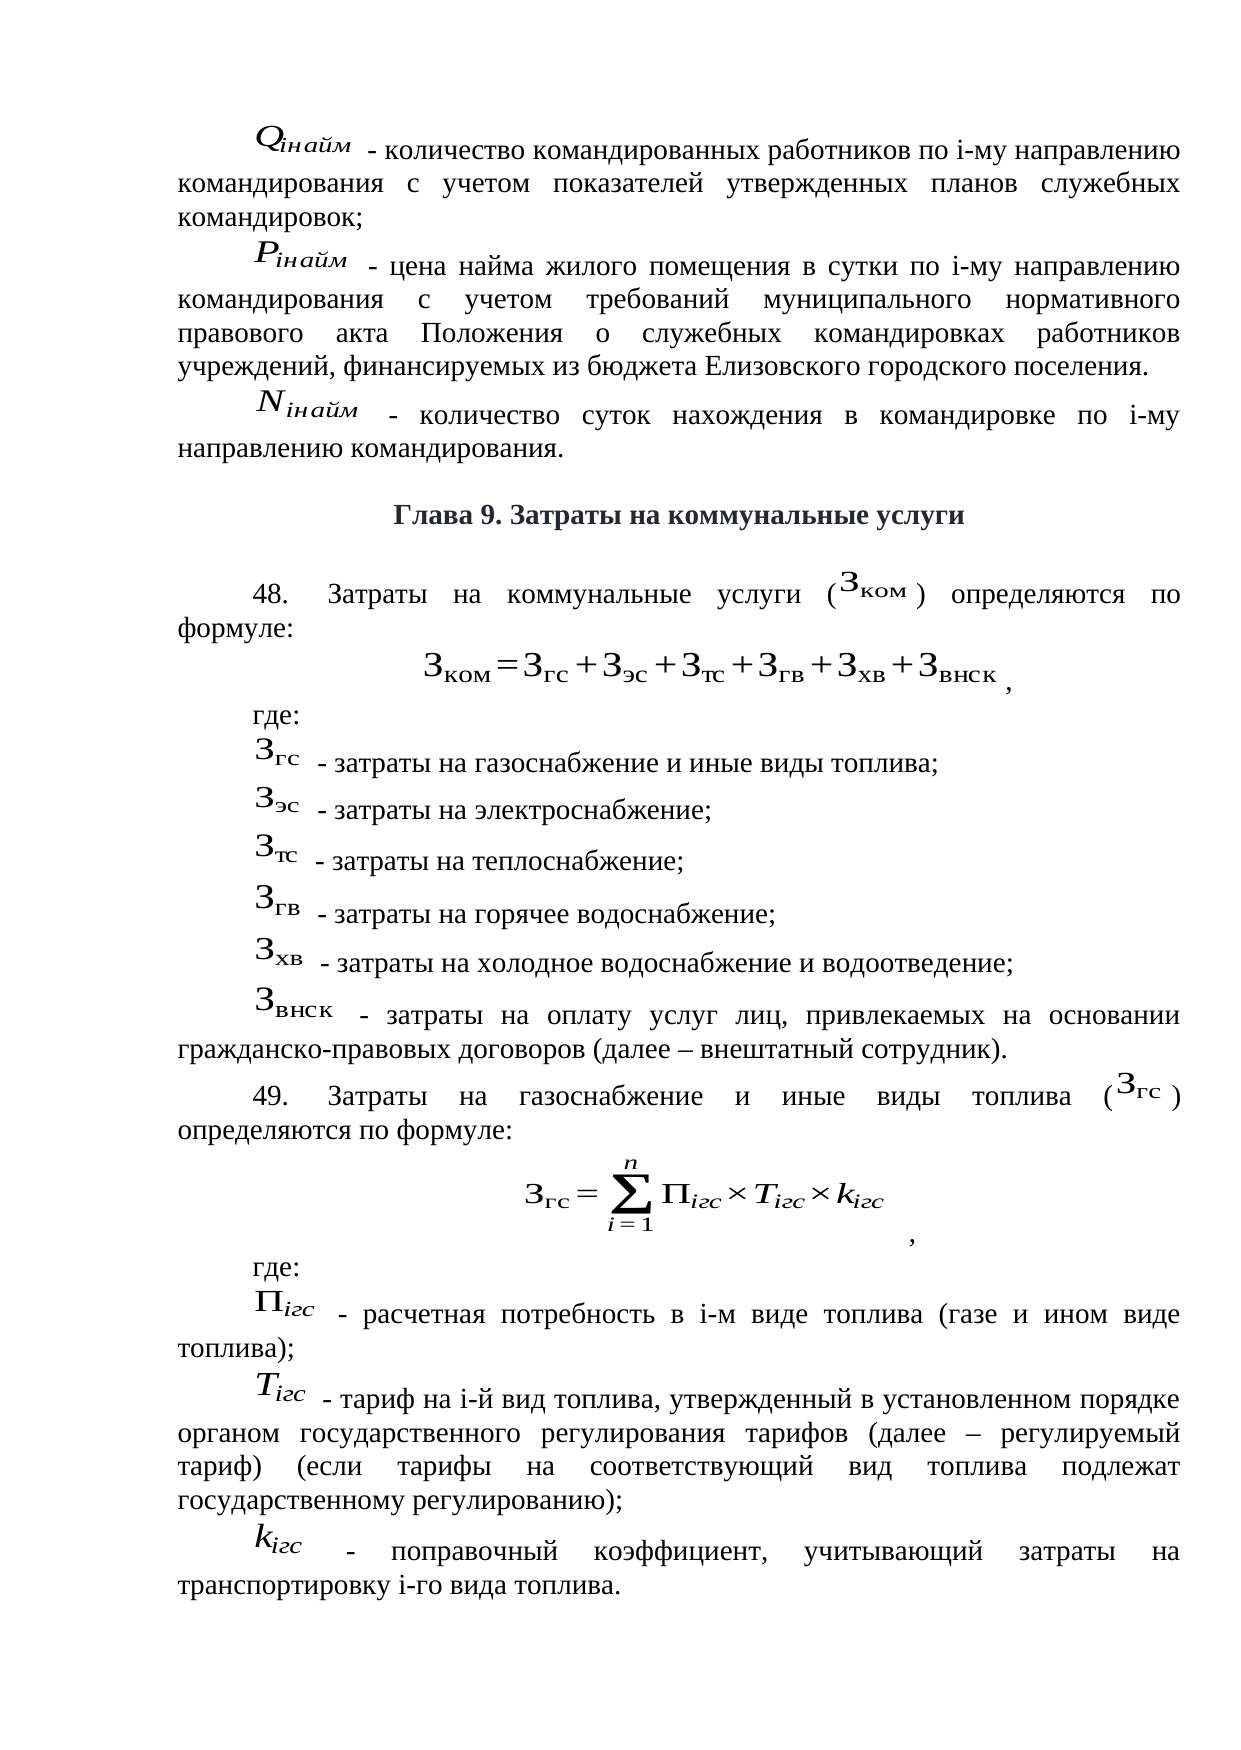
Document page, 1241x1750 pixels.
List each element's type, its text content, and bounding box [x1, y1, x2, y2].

text - расчетная потребность в i-м виде топлива (газе и ином виде топлива); [177, 1282, 1181, 1364]
text 48. Затраты на коммунальные услуги () определяются по формуле: [177, 564, 1181, 643]
text где: [177, 697, 1181, 730]
text где: [177, 1249, 1181, 1282]
text - затраты на горячее водоснабжение; [177, 876, 1181, 929]
text - затраты на электроснабжение; [177, 779, 1181, 826]
text - затраты на газоснабжение и иные виды топлива; [177, 730, 1181, 779]
text , [177, 643, 1181, 697]
text - затраты на оплату услуг лиц, привлекаемых на основании гражданско-правовых договоров (далее – внештатный сотрудник). [177, 978, 1181, 1064]
text - цена найма жилого помещения в сутки по i-му направлению командирования с учетом требований муниципального нормативного правового акта Положения о служебных командировках работников учреждений, финансируемых из бюджета Елизовского городского поселения. [177, 233, 1181, 382]
text 49. Затраты на газоснабжение и иные виды топлива () определяются по формуле: [177, 1064, 1181, 1146]
text - количество суток нахождения в командировке по i-му направлению командирования. [177, 382, 1181, 464]
subtitle Глава 9. Затраты на коммунальные услуги [177, 497, 1181, 531]
text - затраты на теплоснабжение; [177, 826, 1181, 876]
text , [177, 1146, 1181, 1249]
text - поправочный коэффициент, учитывающий затраты на транспортировку i-го вида топлива. [177, 1516, 1181, 1601]
text - тариф на i-й вид топлива, утвержденный в установленном порядке органом государственного регулирования тарифов (далее – регулируемый тариф) (если тарифы на соответствующий вид топлива подлежат государственному регулированию); [177, 1364, 1181, 1516]
text - количество командированных работников по i-му направлению командирования с учетом показателей утвержденных планов служебных командировок; [177, 118, 1181, 233]
text - затраты на холодное водоснабжение и водоотведение; [177, 929, 1181, 978]
